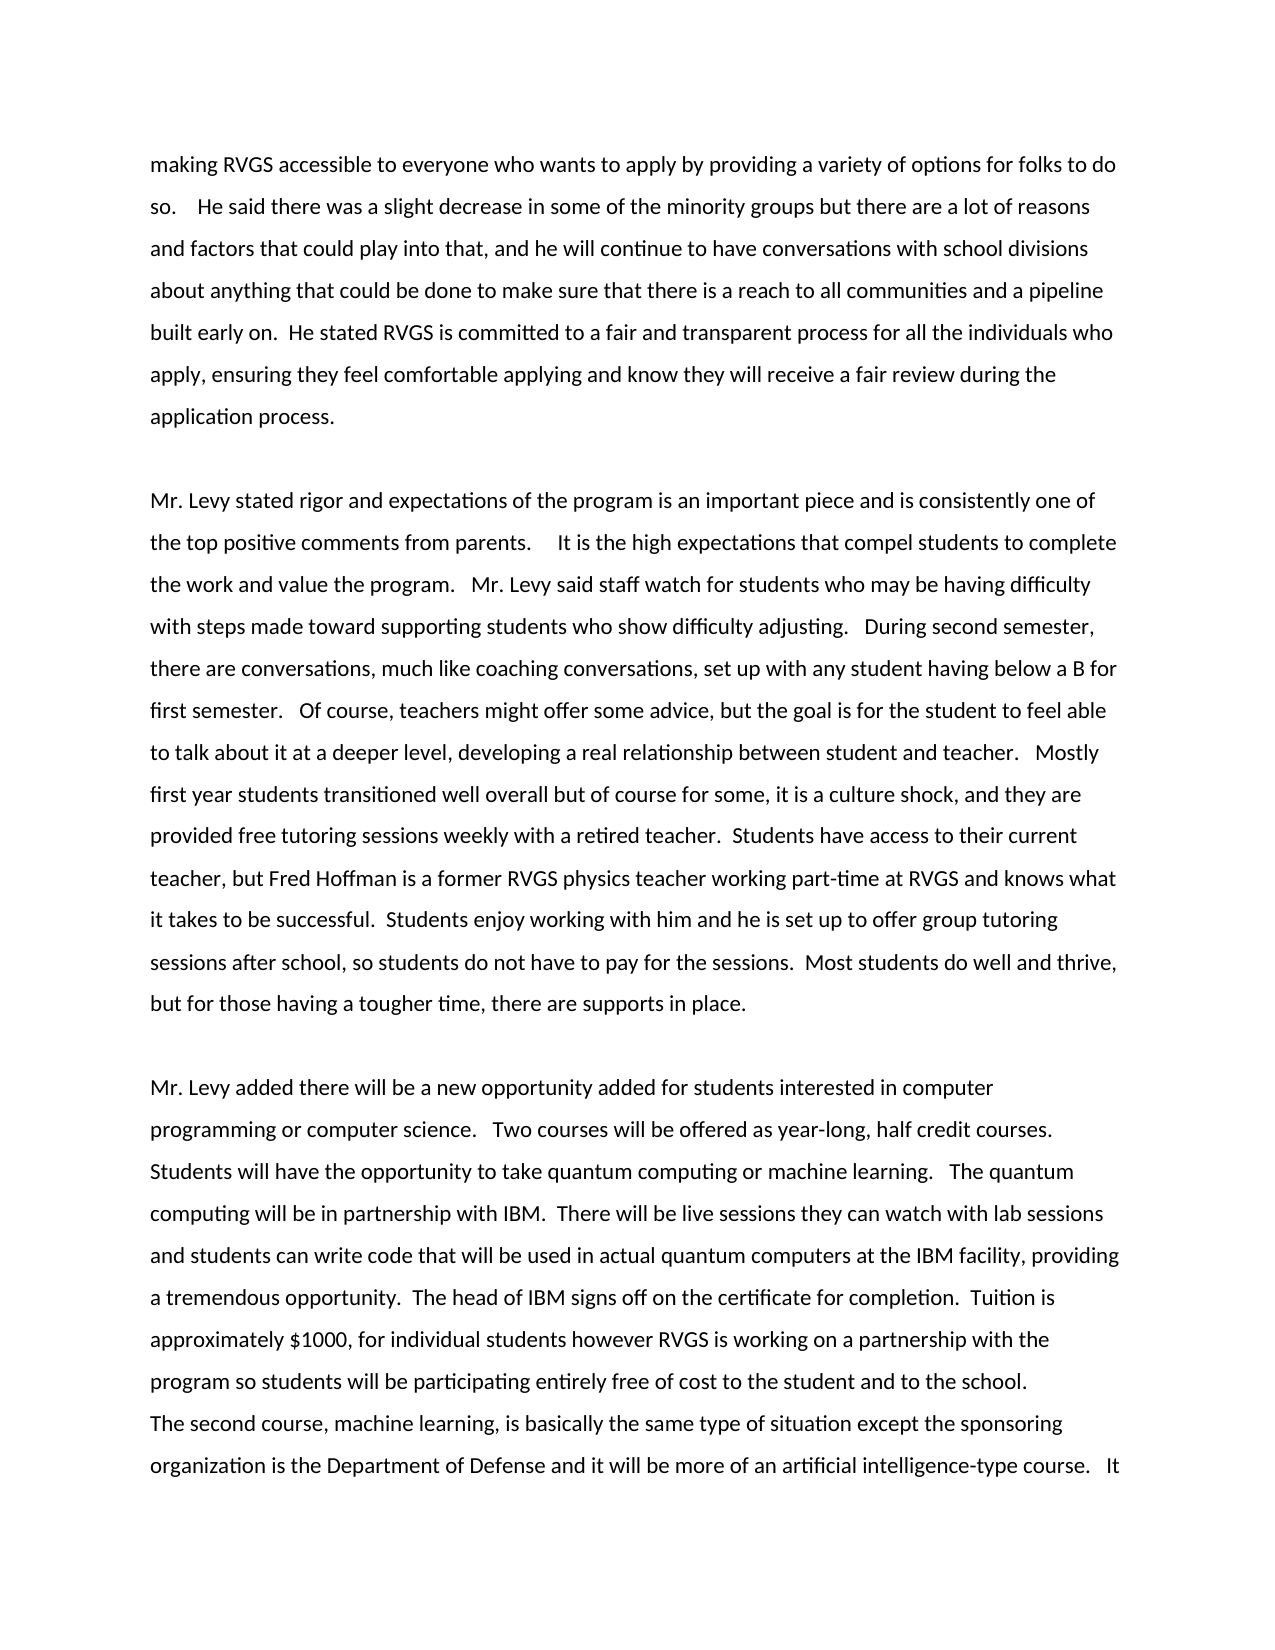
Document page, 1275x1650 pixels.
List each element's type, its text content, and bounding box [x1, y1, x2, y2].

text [150, 150, 1125, 430]
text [150, 1409, 1125, 1479]
text Mr. Levy added there will be a new opportunity added for students interested in computer programming or computer science. Two courses will be offered as year-long, half credit courses. Students will have the opportunity to take quantum computing or machine learning. The quantum computing will be in partnership with IBM. There will be live sessions they can watch with lab sessions and students can write code that will be used in actual quantum computers at the IBM facility, providing a tremendous opportunity. The head of IBM signs off on the certificate for completion. Tuition is approximately $1000, for individual students however RVGS is working on a partnership with the program so students will be participating entirely free of cost to the student and to the school. [150, 1073, 1125, 1395]
text Mr. Levy stated rigor and expectations of the program is an important piece and is consistently one of the top positive comments from parents. It is the high expectations that compel students to complete the work and value the program. Mr. Levy said staff watch for students who may be having difficulty with steps made toward supporting students who show difficulty adjusting. During second semester, there are conversations, much like coaching conversations, set up with any student having below a B for first semester. Of course, teachers might offer some advice, but the goal is for the student to feel able to talk about it at a deeper level, developing a real relationship between student and teacher. Mostly first year students transitioned well overall but of course for some, it is a culture shock, and they are provided free tutoring sessions weekly with a retired teacher. Students have access to their current teacher, but Fred Hoffman is a former RVGS physics teacher working part-time at RVGS and knows what it takes to be successful. Students enjoy working with him and he is set up to offer group tutoring sessions after school, so students do not have to pay for the sessions. Most students do well and thrive, but for those having a tougher time, there are supports in place. [150, 486, 1125, 1018]
